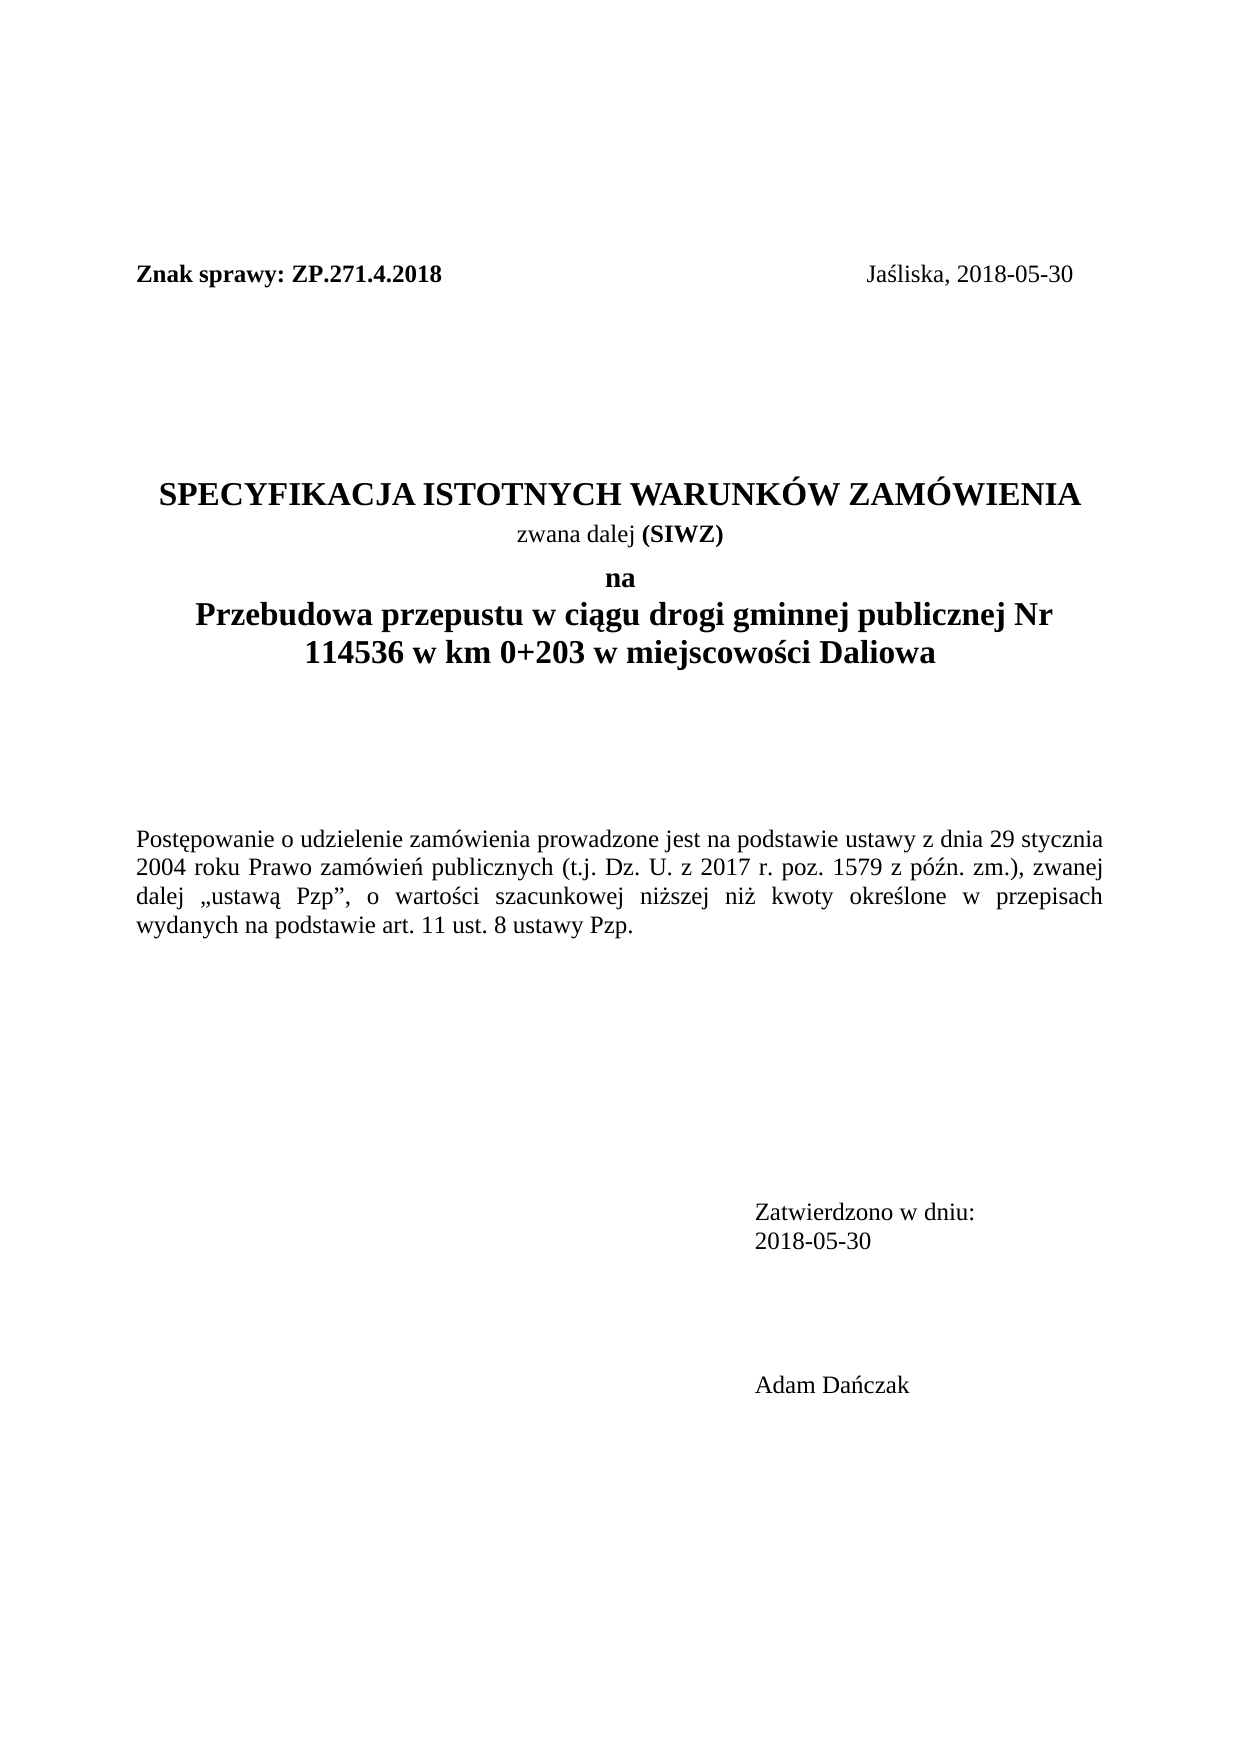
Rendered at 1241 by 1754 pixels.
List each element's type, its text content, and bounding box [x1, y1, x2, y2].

text Znak sprawy: ZP.271.4.2018 Jaśliska, 2018-05-30 [136, 259, 1104, 288]
text zwana dalej (SIWZ) [136, 519, 1104, 548]
text na [136, 560, 1104, 594]
title SPECYFIKACJA ISTOTNYCH WARUNKÓW ZAMÓWIENIA [136, 474, 1104, 513]
text Adam Dańczak [754, 1370, 1104, 1399]
text Przebudowa przepustu w ciągu drogi gminnej publicznej Nr 114536 w km 0+203 w miejscowości Daliowa [136, 594, 1104, 670]
text Postępowanie o udzielenie zamówienia prowadzone jest na podstawie ustawy z dnia 29 stycznia 2004 roku Prawo zamówień publicznych (t.j. Dz. U. z 2017 r. poz. 1579 z późn. zm.), zwanej dalej „ustawą Pzp”, o wartości szacunkowej niższej niż kwoty określone w przepisach wydanych na podstawie art. 11 ust. 8 ustawy Pzp. [136, 824, 1104, 939]
text Zatwierdzono w dniu: [754, 1197, 1104, 1226]
text 2018-05-30 [754, 1226, 1104, 1255]
